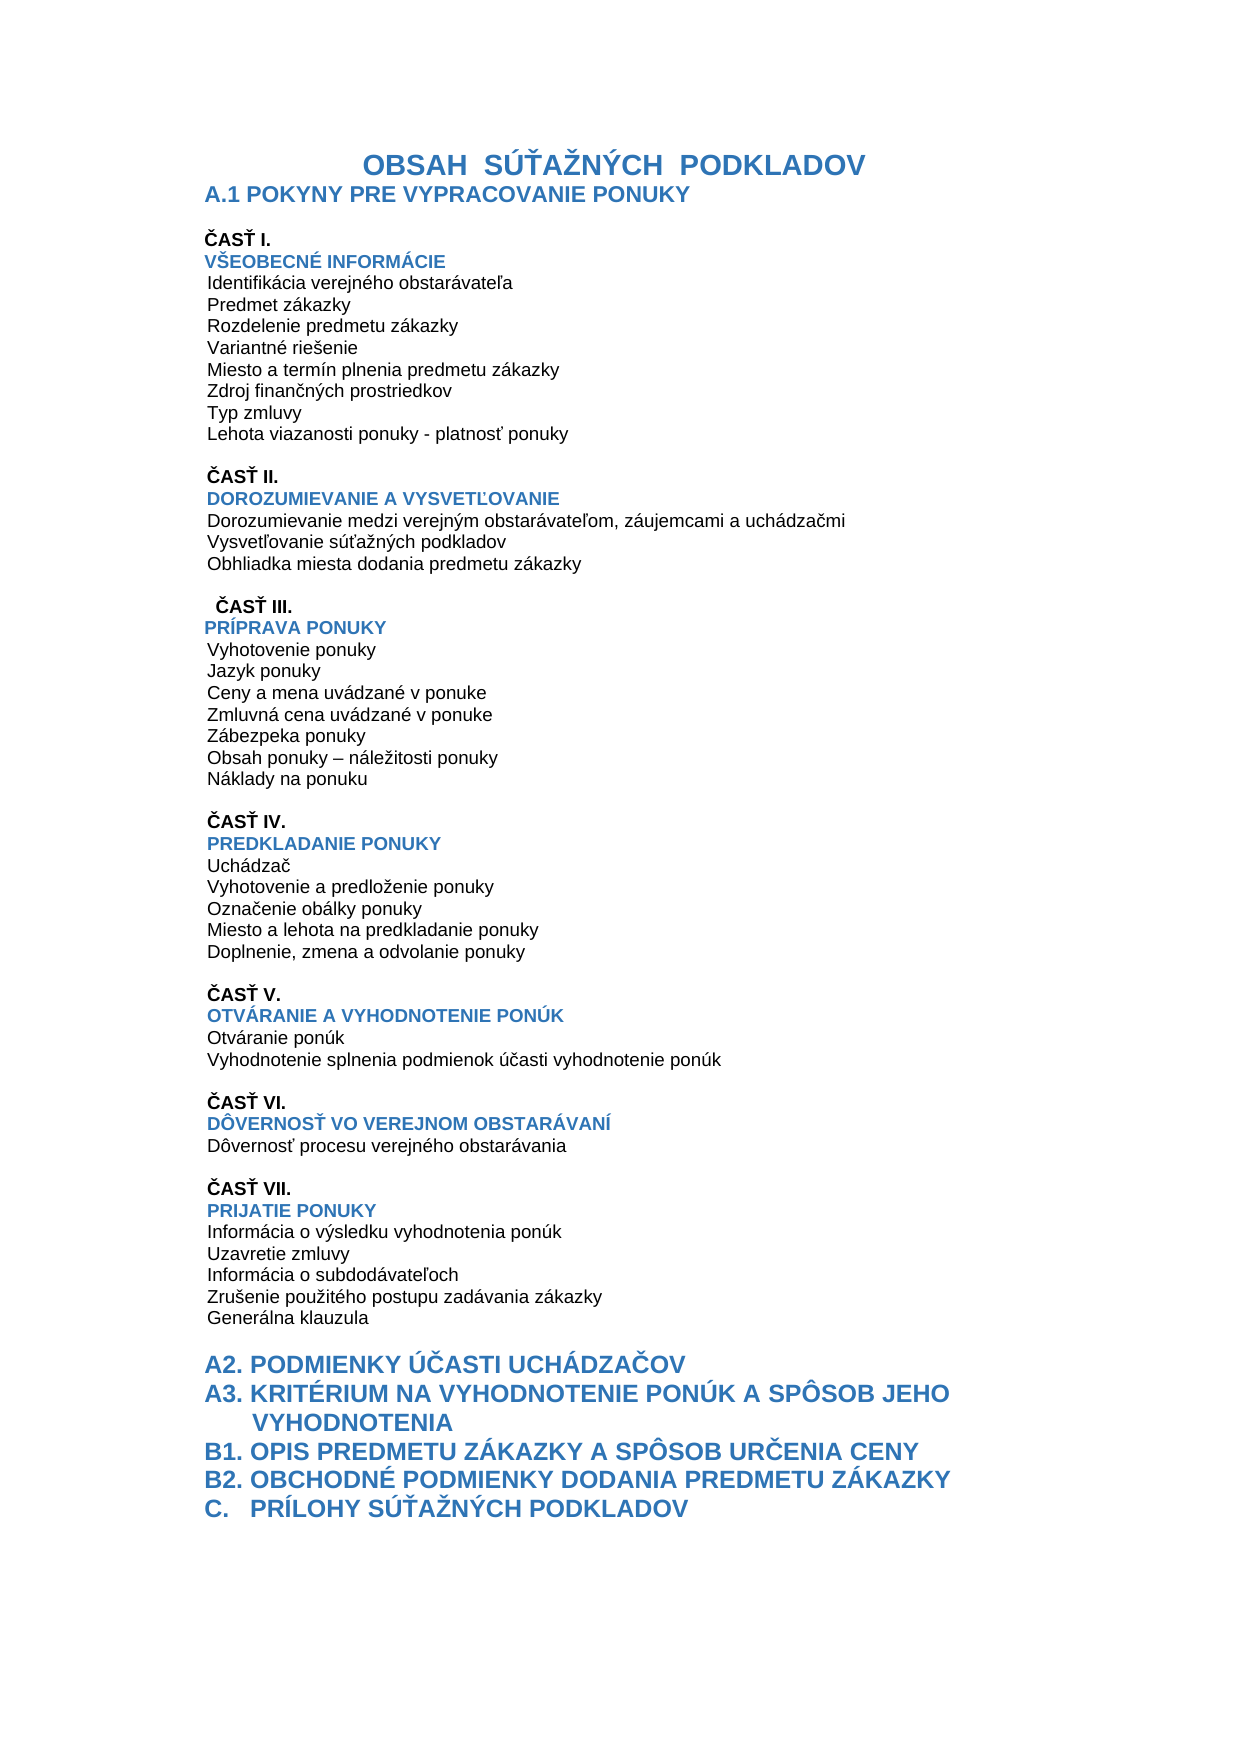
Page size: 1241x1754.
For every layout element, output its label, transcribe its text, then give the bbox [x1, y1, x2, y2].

table_header OBSAH SÚŤAŽNÝCH PODKLADOV A.1 Pokyny pre vypracovanie ponuky Časť I. Všeobecné informácie Identifikácia verejného obstarávateľa Predmet zákazky Rozdelenie predmetu zákazky Variantné riešenie Miesto a termín plnenia predmetu zákazky Zdroj finančných prostriedkov Typ zmluvy Lehota viazanosti ponuky - platnosť ponuky Časť II. Dorozumievanie a vysvetľovanie Dorozumievanie medzi verejným obstarávateľom, záujemcami a uchádzačmi Vysvetľovanie súťažných podkladov Obhliadka miesta dodania predmetu zákazky Časť III. Príprava ponuky Vyhotovenie ponuky Jazyk ponuky Ceny a mena uvádzané v ponuke Zmluvná cena uvádzané v ponuke Zábezpeka ponuky Obsah ponuky – náležitosti ponuky Náklady na ponuku Časť IV. Predkladanie ponuky Uchádzač Vyhotovenie a predloženie ponuky Označenie obálky ponuky Miesto a lehota na predkladanie ponuky Doplnenie, zmena a odvolanie ponuky Časť V. Otváranie a vyhodnotenie ponúk Otváranie ponúk Vyhodnotenie splnenia podmienok účasti vyhodnotenie ponúk Časť VI. Dôvernosť vo verejnom obstarávaní Dôvernosť procesu verejného obstarávania Časť VII. Prijatie ponuky Informácia o výsledku vyhodnotenia ponúk Uzavretie zmluvy Informácia o subdodávateľoch Zrušenie použitého postupu zadávania zákazky Generálna klauzula A2. Podmienky účasti uchádzačov A3. Kritérium na vyhodnotenie ponúk a spôsob jeho vyhodnotenia B1. Opis predmetu zákazky a spôsob určenia ceny B2. Obchodné podmienky dodania predmetu zákazky C. Prílohy súťažných podkladov [137, 148, 1092, 1552]
